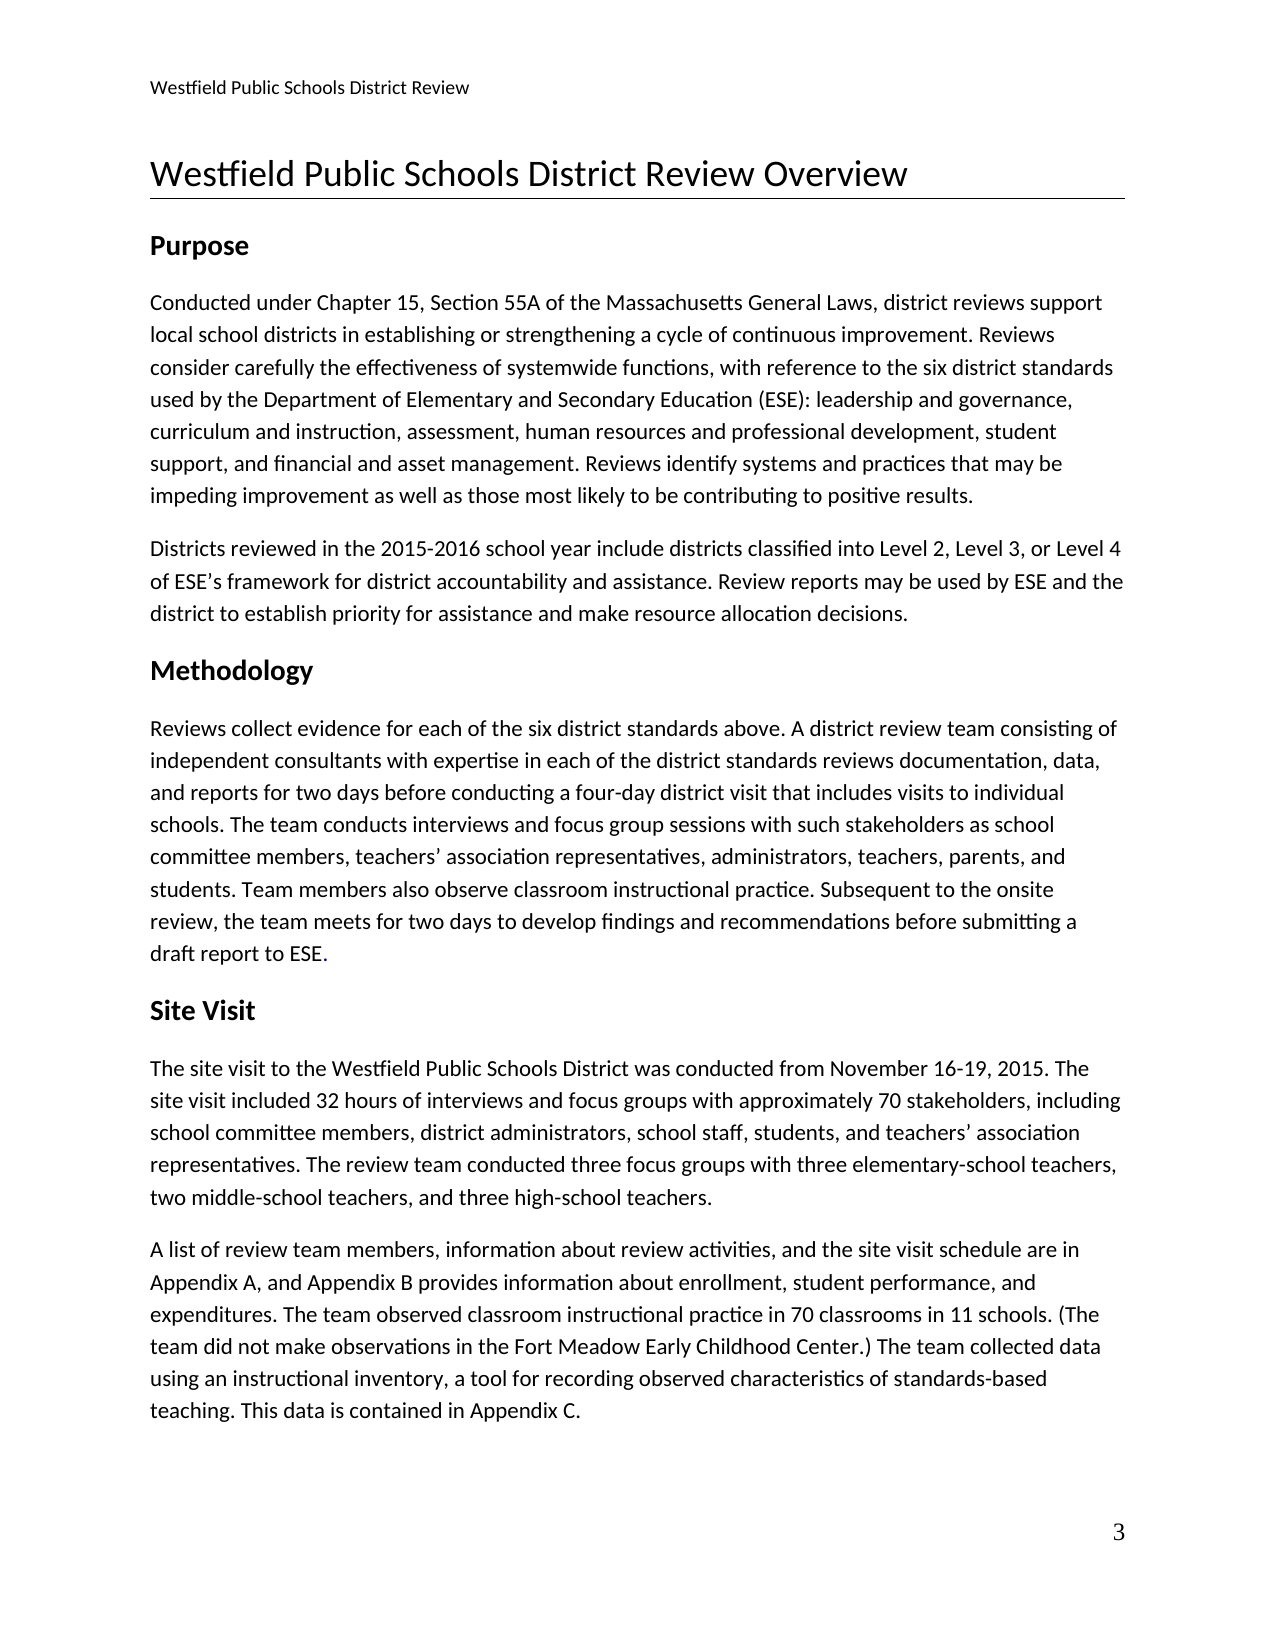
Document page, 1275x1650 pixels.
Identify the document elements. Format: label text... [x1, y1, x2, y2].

text Site Visit [150, 992, 1125, 1028]
text Reviews collect evidence for each of the six district standards above. A district review team consisting of independent consultants with expertise in each of the district standards reviews documentation, data, and reports for two days before conducting a four-day district visit that includes visits to individual schools. The team conducts interviews and focus group sessions with such stakeholders as school committee members, teachers’ association representatives, administrators, teachers, parents, and students. Team members also observe classroom instructional practice. Subsequent to the onsite review, the team meets for two days to develop findings and recommendations before submitting a draft report to ESE. [150, 714, 1125, 967]
text A list of review team members, information about review activities, and the site visit schedule are in Appendix A, and Appendix B provides information about enrollment, student performance, and expenditures. The team observed classroom instructional practice in 70 classrooms in 11 schools. (The team did not make observations in the Fort Meadow Early Childhood Center.) The team collected data using an instructional inventory, a tool for recording observed characteristics of standards-based teaching. This data is contained in Appendix C. [150, 1236, 1125, 1424]
text Districts reviewed in the 2015-2016 school year include districts classified into Level 2, Level 3, or Level 4 of ESE’s framework for district accountability and assistance. Review reports may be used by ESE and the district to establish priority for assistance and make resource allocation decisions. [150, 534, 1125, 627]
text Conducted under Chapter 15, Section 55A of the Massachusetts General Laws, district reviews support local school districts in establishing or strengthening a cycle of continuous improvement. Reviews consider carefully the effectiveness of systemwide functions, with reference to the six district standards used by the Department of Elementary and Secondary Education (ESE): leadership and governance, curriculum and instruction, assessment, human resources and professional development, student support, and financial and asset management. Reviews identify systems and practices that may be impeding improvement as well as those most likely to be contributing to positive results. [150, 288, 1125, 509]
text Methodology [150, 652, 1125, 688]
text The site visit to the Westfield Public Schools District was conducted from November 16-19, 2015. The site visit included 32 hours of interviews and focus groups with approximately 70 stakeholders, including school committee members, district administrators, school staff, students, and teachers’ association representatives. The review team conducted three focus groups with three elementary-school teachers, two middle-school teachers, and three high-school teachers. [150, 1054, 1125, 1211]
text Purpose [150, 227, 1125, 262]
text Westfield Public Schools District Review Overview [150, 150, 1125, 198]
